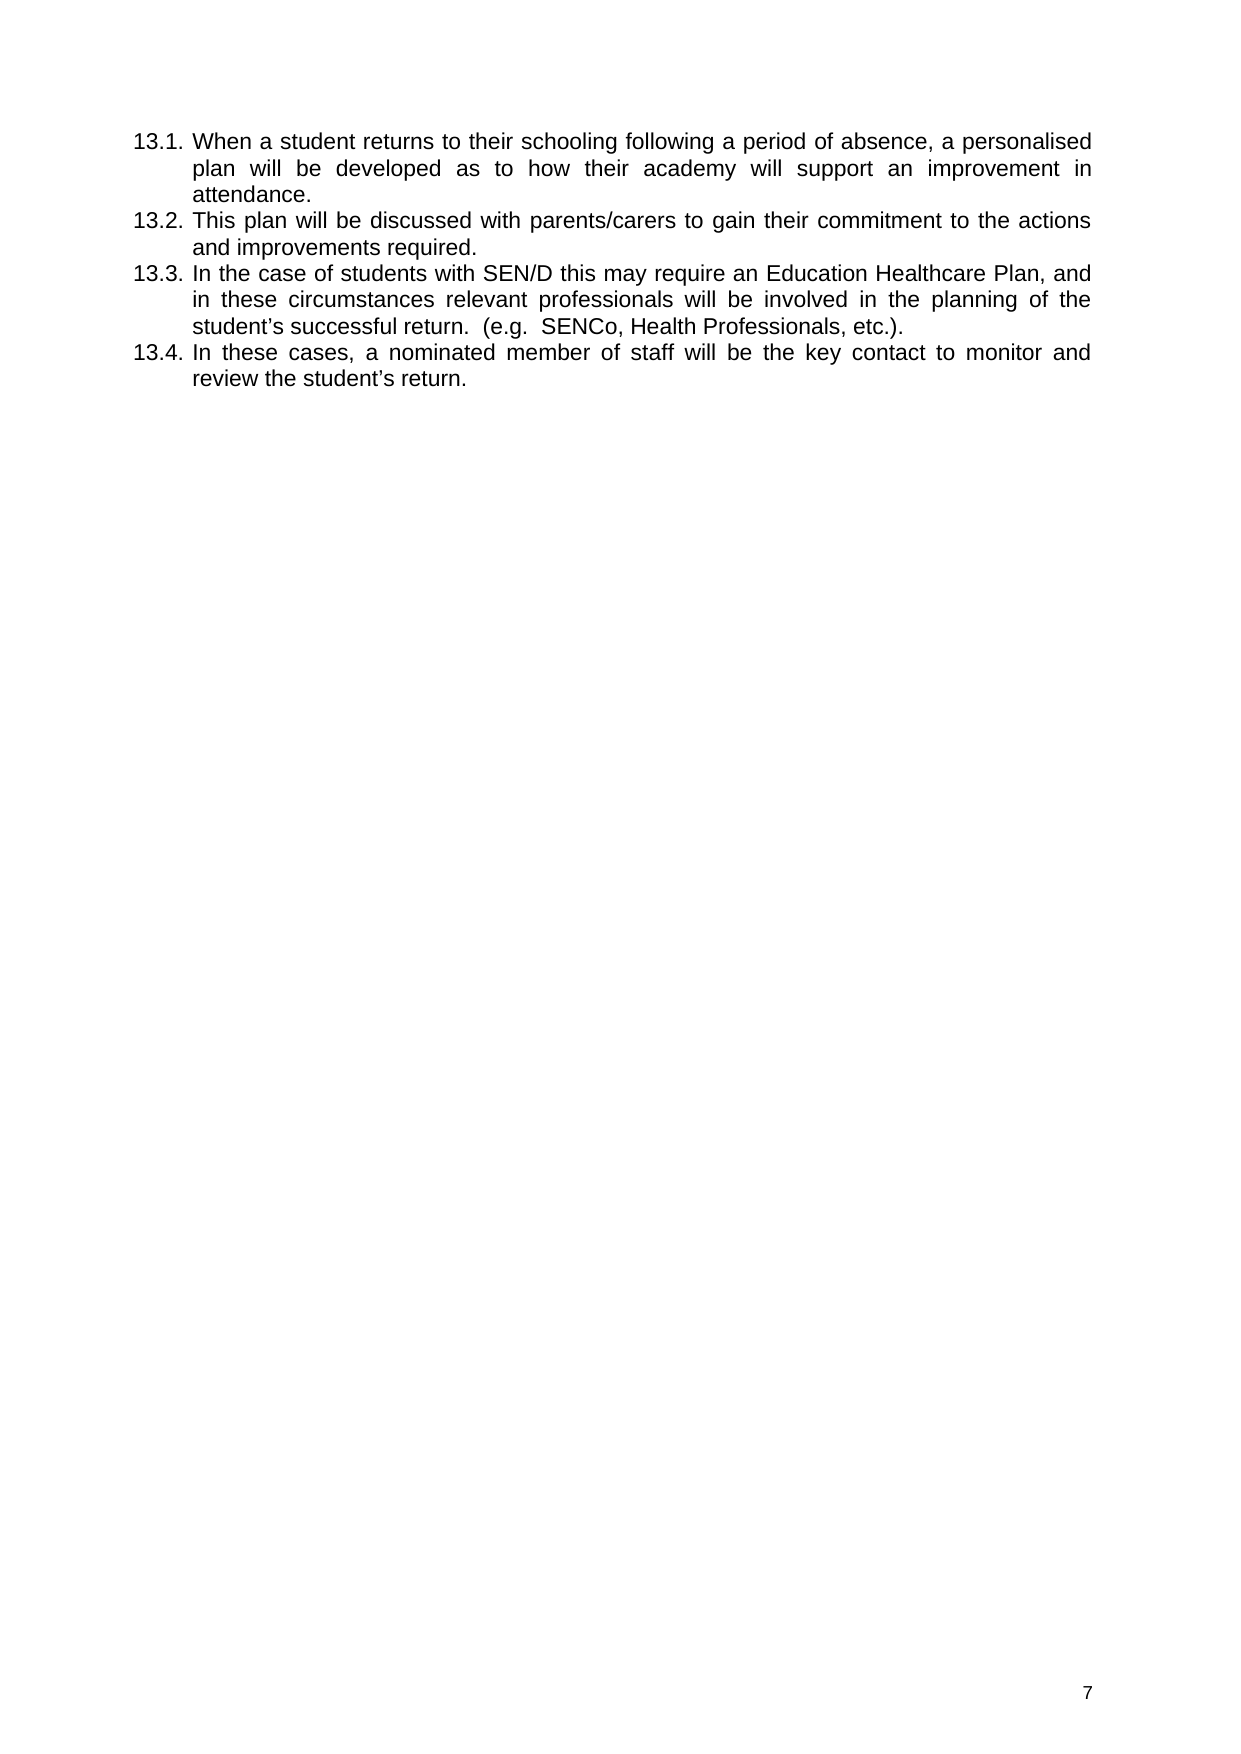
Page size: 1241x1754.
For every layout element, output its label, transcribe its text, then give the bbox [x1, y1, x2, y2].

list In the case of students with SEN/D this may require an Education Healthcare Plan, and in these circumstances relevant professionals will be involved in the planning of the student’s successful return. (e.g. SENCo, Health Professionals, etc.). [133, 260, 1092, 339]
list When a student returns to their schooling following a period of absence, a personalised plan will be developed as to how their academy will support an improvement in attendance. [133, 128, 1092, 207]
list In these cases, a nominated member of staff will be the key contact to monitor and review the student’s return. [133, 339, 1092, 392]
list This plan will be discussed with parents/carers to gain their commitment to the actions and improvements required. [133, 207, 1092, 260]
